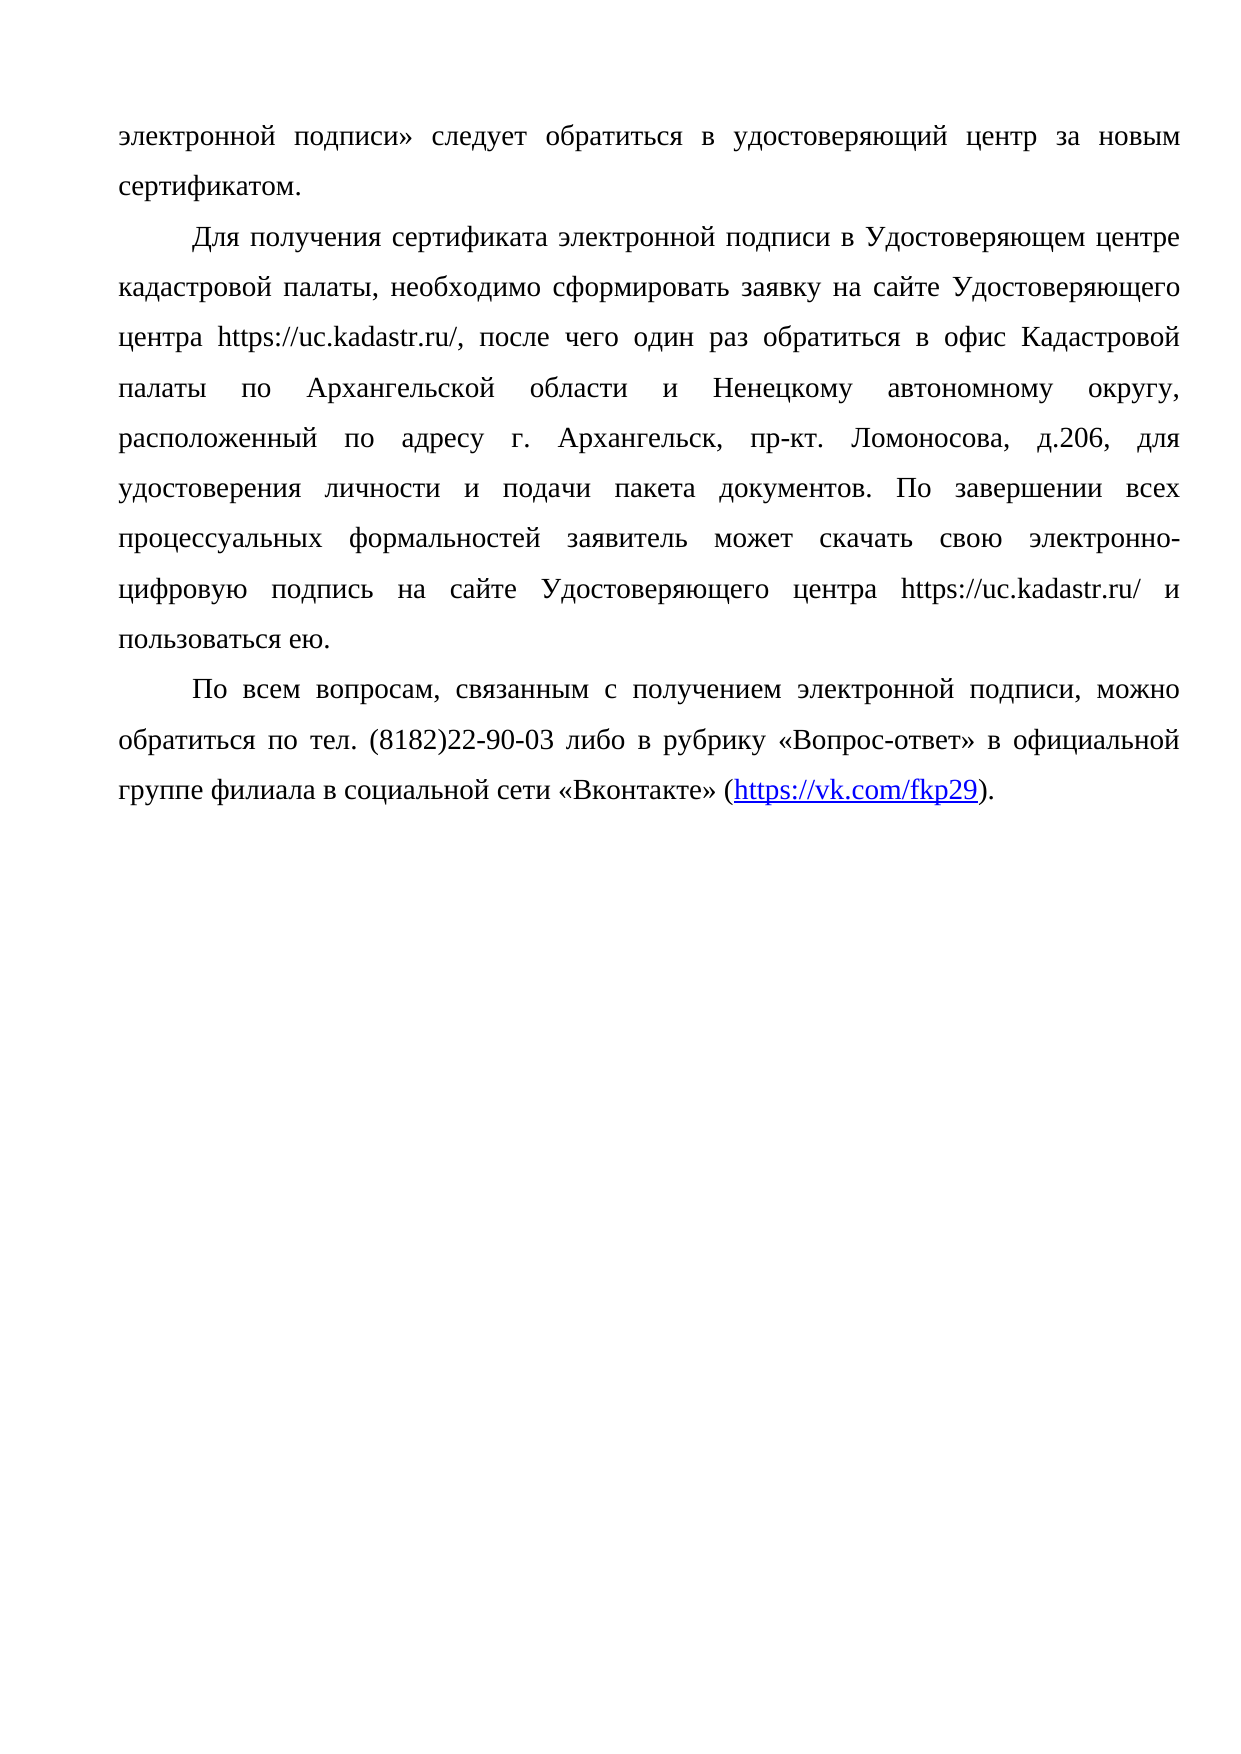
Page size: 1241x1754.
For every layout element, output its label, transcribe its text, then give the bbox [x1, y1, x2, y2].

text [118, 118, 1181, 202]
text По всем вопросам, связанным с получением электронной подписи, можно обратиться по тел. (8182)22-90-03 либо в рубрику «Вопрос-ответ» в официальной группе филиала в социальной сети «Вконтакте» (https://vk.com/fkp29). [118, 672, 1181, 806]
text Для получения сертификата электронной подписи в Удостоверяющем центре кадастровой палаты, необходимо сформировать заявку на сайте Удостоверяющего центра https://uc.kadastr.ru/, после чего один раз обратиться в офис Кадастровой палаты по Архангельской области и Ненецкому автономному округу, расположенный по адресу г. Архангельск, пр-кт. Ломоносова, д.206, для удостоверения личности и подачи пакета документов. По завершении всех процессуальных формальностей заявитель может скачать свою электронно-цифровую подпись на сайте Удостоверяющего центра https://uc.kadastr.ru/ и пользоваться ею. [118, 219, 1181, 655]
